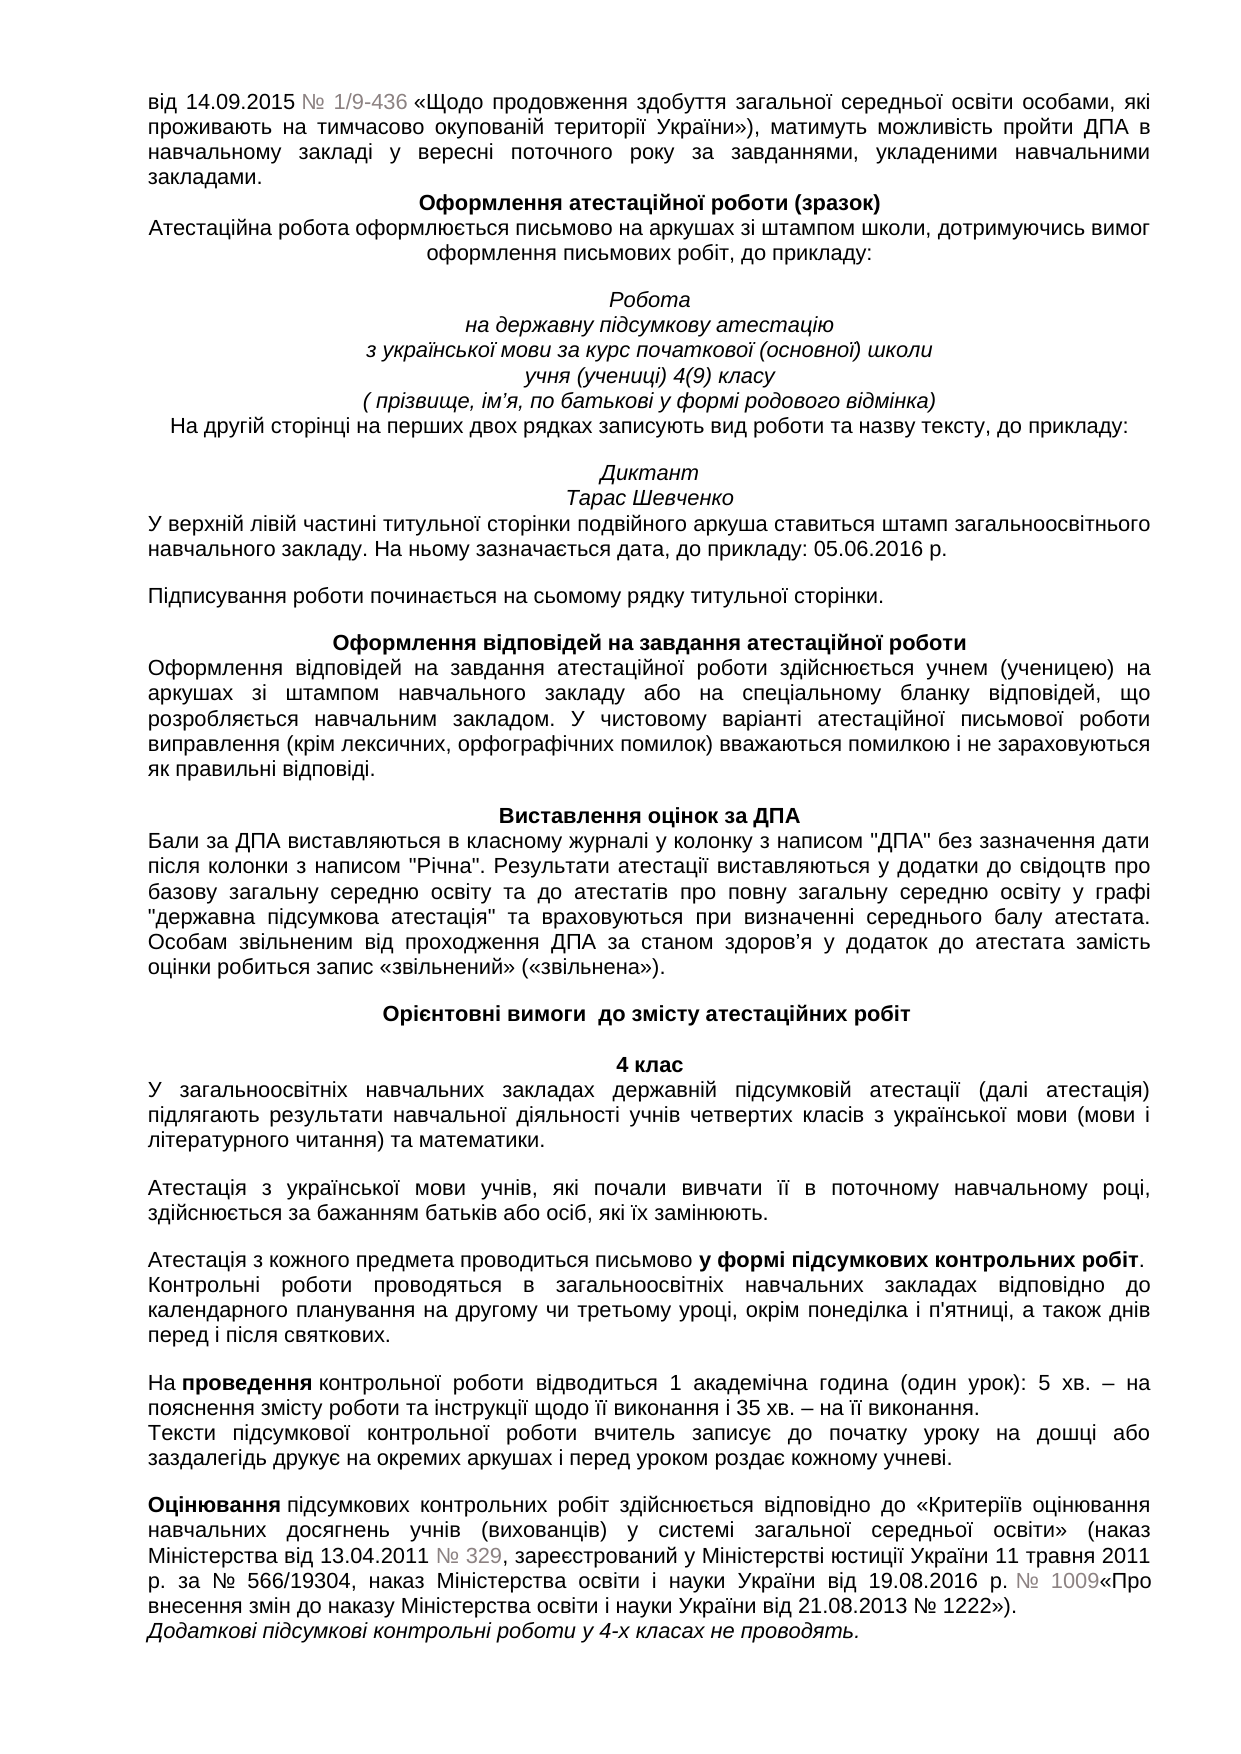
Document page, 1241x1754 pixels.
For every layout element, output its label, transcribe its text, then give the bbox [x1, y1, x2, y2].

text Атестаційна робота оформлюється письмово на аркушах зі штампом школи, дотримуючись вимог оформлення письмових робіт, до прикладу: [148, 214, 1152, 265]
text Оформлення атестаційної роботи (зразок) [148, 189, 1152, 214]
text На проведення контрольної роботи відводиться 1 академічна година (один урок): 5 хв. – на пояснення змісту роботи та інструкції щодо її виконання і 35 хв. – на її виконання. [148, 1369, 1152, 1420]
text Атестація з кожного предмета проводиться письмово у формі підсумкових контрольних робіт. [148, 1247, 1152, 1272]
text Додаткові підсумкові контрольні роботи у 4-х класах не проводять. [148, 1618, 1152, 1643]
text Атестація з української мови учнів, які почали вивчати її в поточному навчальному році, здійснюється за бажанням батьків або осіб, які їх замінюють. [148, 1174, 1152, 1225]
text Підписування роботи починається на сьомому рядку титульної сторінки. [148, 583, 1152, 608]
text На другій сторінці на перших двох рядках записують вид роботи та назву тексту, до прикладу: [148, 413, 1152, 438]
text У верхній лівій частині титульної сторінки подвійного аркуша ставиться штамп загальноосвітнього навчального закладу. На ньому зазначається дата, до прикладу: 05.06.2016 р. [148, 510, 1152, 561]
text Оформлення відповідей на завдання атестаційної роботи [148, 630, 1152, 655]
text Диктант Тарас Шевченко [148, 460, 1152, 510]
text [148, 88, 1152, 189]
text Орієнтовні вимоги до змісту атестаційних робіт 4 клас [148, 1001, 1152, 1077]
text Робота на державну підсумкову атестацію з української мови за курс початкової (основної) школи учня (учениці) 4(9) класу ( прізвище, ім’я, по батькові у формі родового відмінка) [148, 287, 1152, 413]
text Бали за ДПА виставляються в класному журналі у колонку з написом "ДПА" без зазначення дати після колонки з написом "Річна". Результати атестації виставляються у додатки до свідоцтв про базову загальну середню освіту та до атестатів про повну загальну середню освіту у графі "державна підсумкова атестація" та враховуються при визначенні середнього балу атестата. Особам звільненим від проходження ДПА за станом здоров’я у додаток до атестата замість оцінки робиться запис «звільнений» («звільнена»). [148, 828, 1152, 979]
text У загальноосвітніх навчальних закладах державній підсумковій атестації (далі атестація) підлягають результати навчальної діяльності учнів четвертих класів з української мови (мови і літературного читання) та математики. [148, 1077, 1152, 1152]
text Оцінювання підсумкових контрольних робіт здійснюється відповідно до «Критеріїв оцінювання навчальних досягнень учнів (вихованців) у системі загальної середньої освіти» (наказ Міністерства від 13.04.2011 № 329, зареєстрований у Міністерстві юстиції України 11 травня 2011 р. за № 566/19304, наказ Міністерства освіти і науки України від 19.08.2016 р. № 1009«Про внесення змін до наказу Міністерства освіти і науки України від 21.08.2013 № 1222»). [148, 1492, 1152, 1618]
text Контрольні роботи проводяться в загальноосвітніх навчальних закладах відповідно до календарного планування на другому чи третьому уроці, окрім понеділка і п'ятниці, а також днів перед і після святкових. [148, 1272, 1152, 1347]
text Виставлення оцінок за ДПА [148, 803, 1152, 828]
text Тексти підсумкової контрольної роботи вчитель записує до початку уроку на дошці або заздалегідь друкує на окремих аркушах і перед уроком роздає кожному учневі. [148, 1420, 1152, 1470]
text Оформлення відповідей на завдання атестаційної роботи здійснюється учнем (ученицею) на аркушах зі штампом навчального закладу або на спеціальному бланку відповідей, що розробляється навчальним закладом. У чистовому варіанті атестаційної письмової роботи виправлення (крім лексичних, орфографічних помилок) вважаються помилкою і не зараховуються як правильні відповіді. [148, 655, 1152, 781]
